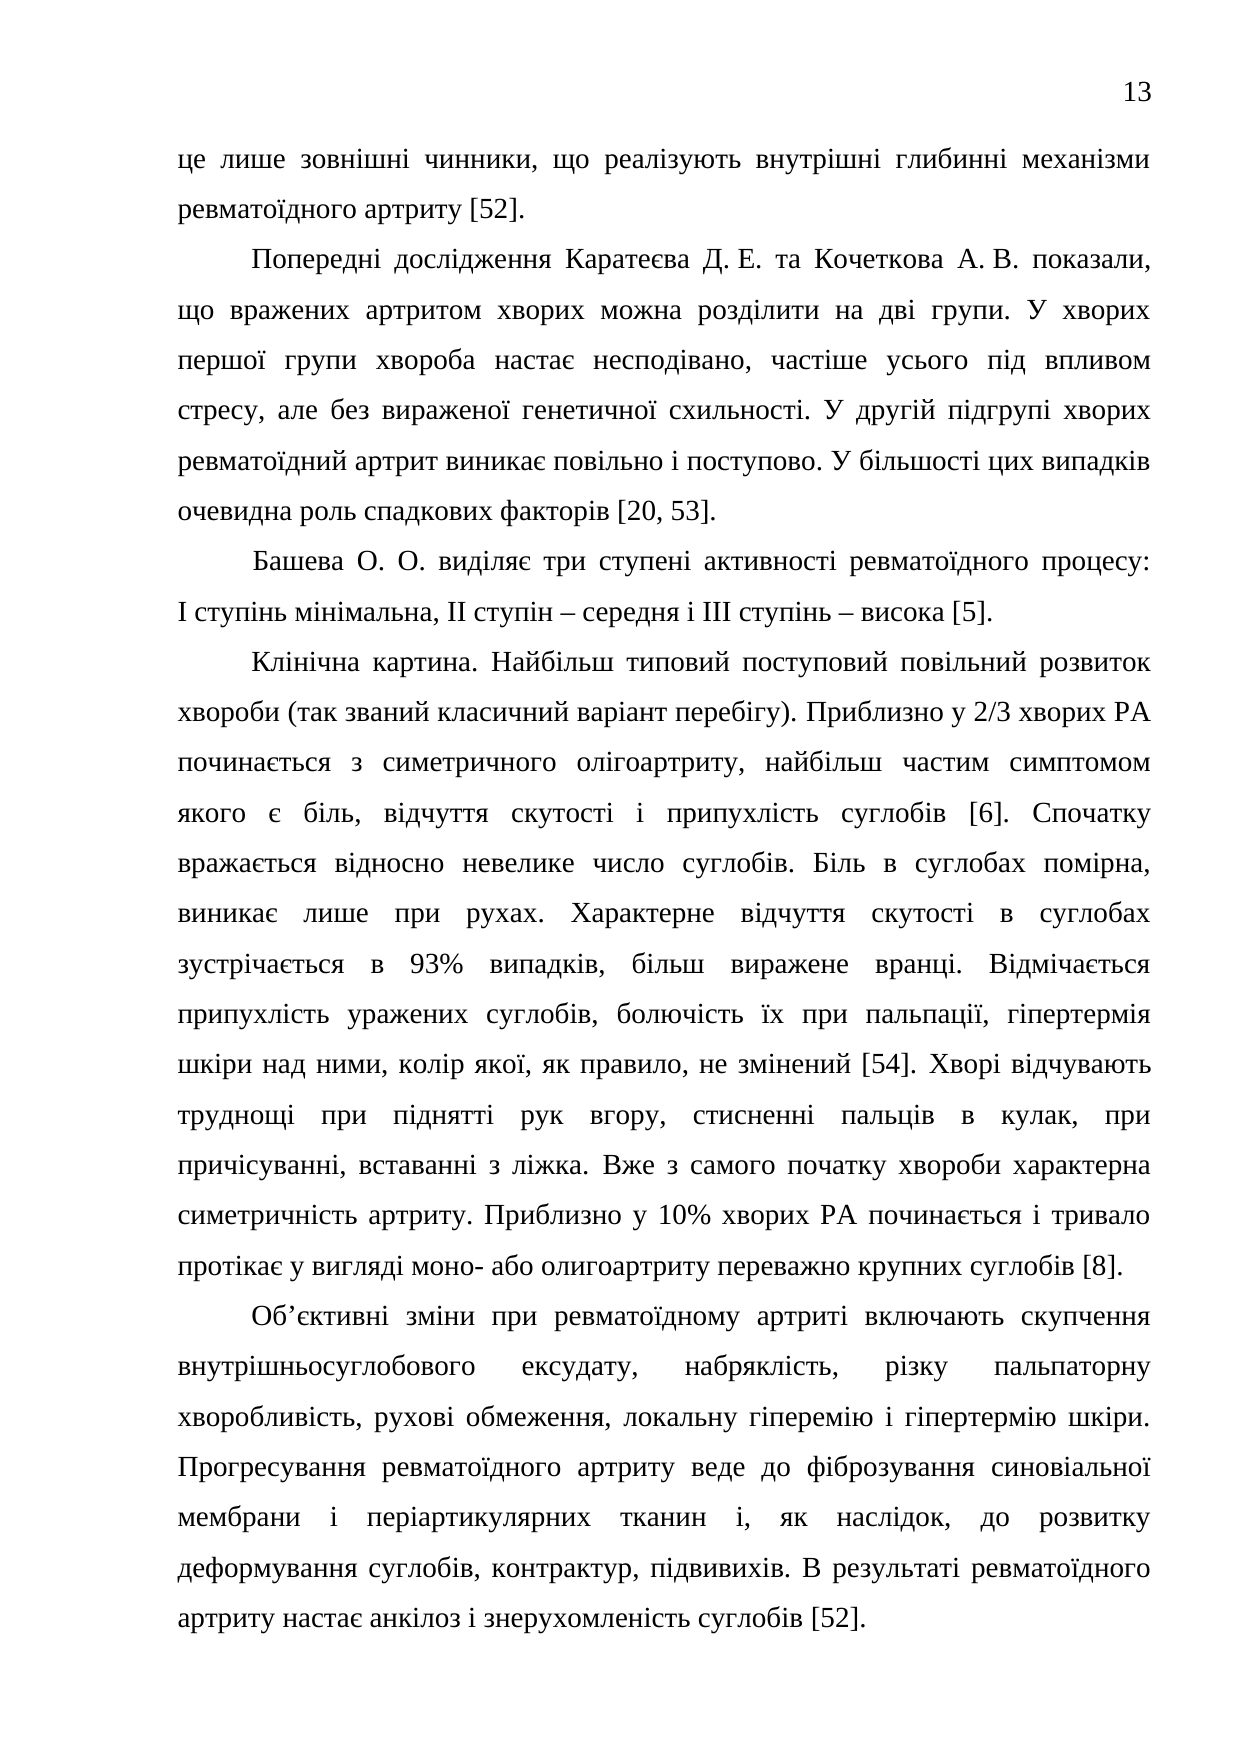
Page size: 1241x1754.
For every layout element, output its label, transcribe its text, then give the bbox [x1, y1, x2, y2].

text Башева О. О. виділяє три ступені активності ревматоїдного процесу: I ступінь мінімальна, II ступін – середня і III ступінь – висока [5]. [177, 543, 1152, 627]
text Об’єктивні зміни при ревматоїдному артриті включають скупчення внутрішньосуглобового ексудату, набряклість, різку пальпаторну хворобливість, рухові обмеження, локальну гіперемію і гіпертермію шкіри. Прогресування ревматоїдного артриту веде до фіброзування синовіальної мембрани і періартикулярних тканин і, як наслідок, до розвитку деформування суглобів, контрактур, підвивихів. В результаті ревматоїдного артриту настає анкілоз і знерухомленість суглобів [52]. [177, 1298, 1152, 1633]
text Клінічна картина. Найбільш типовий поступовий повільний розвиток хвороби (так званий класичний варіант перебігу). Приблизно у 2/3 хворих PA починається з симетричного олігоартриту, найбільш частим симптомом якого є біль, відчуття скутості і припухлість суглобів [6]. Спочатку вражається відносно невелике число суглобів. Біль в суглобах помірна, виникає лише при рухах. Характерне відчуття скутості в суглобах зустрічається в 93% випадків, більш виражене вранці. Відмічається припухлість уражених суглобів, болючість їх при пальпації, гіпертермія шкіри над ними, колір якої, як правило, не змінений [54]. Хворі відчувають труднощі при піднятті рук вгору, стисненні пальців в кулак, при причісуванні, вставанні з ліжка. Вже з самого початку хвороби характерна симетричність артриту. Приблизно у 10% хворих РА починається і тривало протікає у вигляді моно- або олигоартриту переважно крупних суглобів [8]. [177, 644, 1152, 1281]
text Попередні дослідження Каратеєва Д. Е. та Кочеткова А. В. показали, що вражених артритом хворих можна розділити на дві групи. У хворих першої групи хвороба настає несподівано, частіше усього під впливом стресу, але без вираженої генетичної схильності. У другій підгрупі хворих ревматоїдний артрит виникає повільно і поступово. У більшості цих випадків очевидна роль спадкових факторів [20, 53]. [177, 241, 1152, 527]
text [177, 141, 1152, 225]
